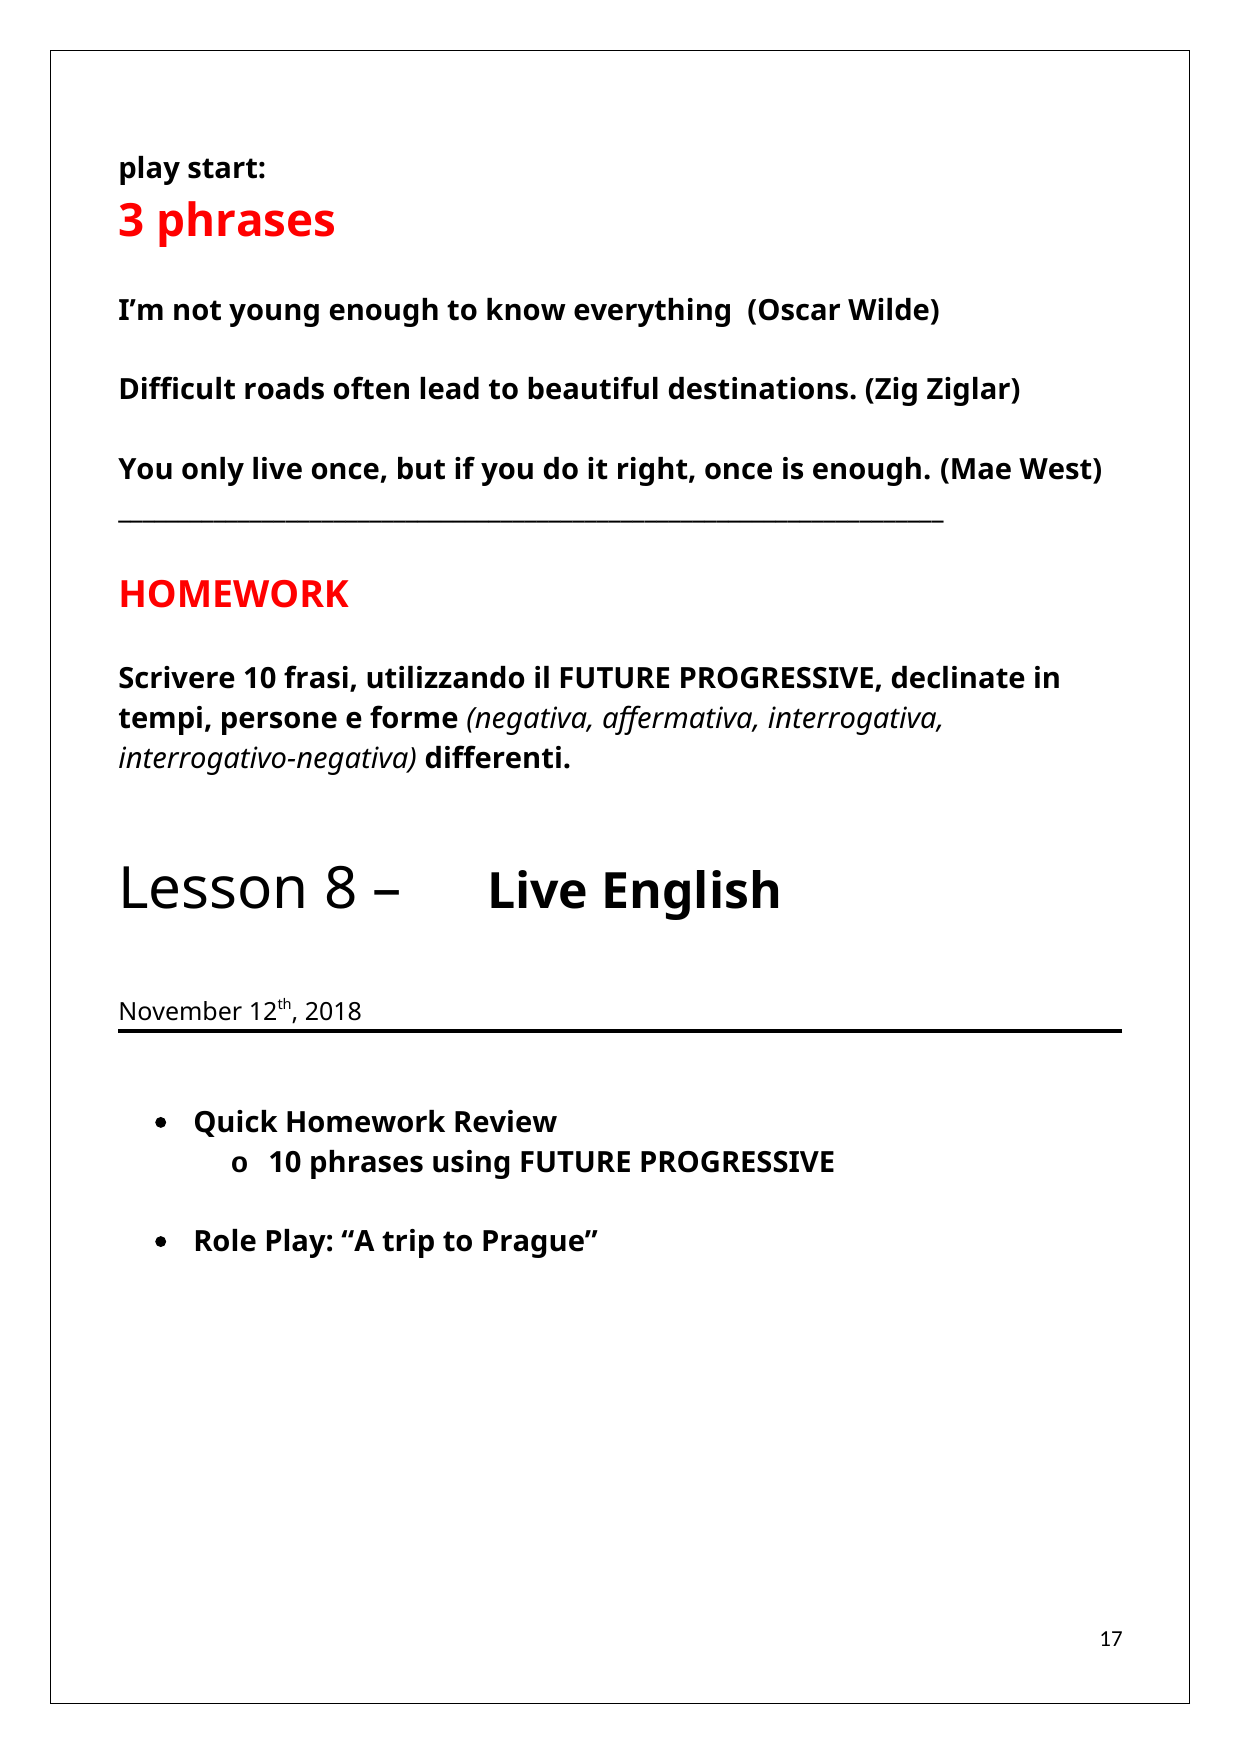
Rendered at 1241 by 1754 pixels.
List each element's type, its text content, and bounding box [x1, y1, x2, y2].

list 3 phrases [118, 187, 1122, 249]
text Lesson 8 – Live English [118, 846, 1122, 925]
list Scrivere 10 frasi, utilizzando il FUTURE PROGRESSIVE, declinate in tempi, persone e forme (negativa, affermativa, interrogativa, interrogativo-negativa) differenti. [118, 658, 1122, 777]
list HOMEWORK [118, 567, 1122, 618]
list Role Play: “A trip to Prague” [156, 1221, 1122, 1260]
list You only live once, but if you do it right, once is enough. (Mae West) [118, 448, 1122, 488]
list Difficult roads often lead to beautiful destinations. (Zig Ziglar) [118, 369, 1122, 408]
list play start: [118, 147, 1122, 187]
list _____________________________________________________________________ [118, 488, 1122, 527]
list Quick Homework Review [156, 1101, 1122, 1141]
text November 12th, 2018 [118, 993, 1122, 1029]
list I’m not young enough to know everything (Oscar Wilde) [118, 289, 1122, 329]
list 10 phrases using FUTURE PROGRESSIVE [231, 1141, 1122, 1181]
